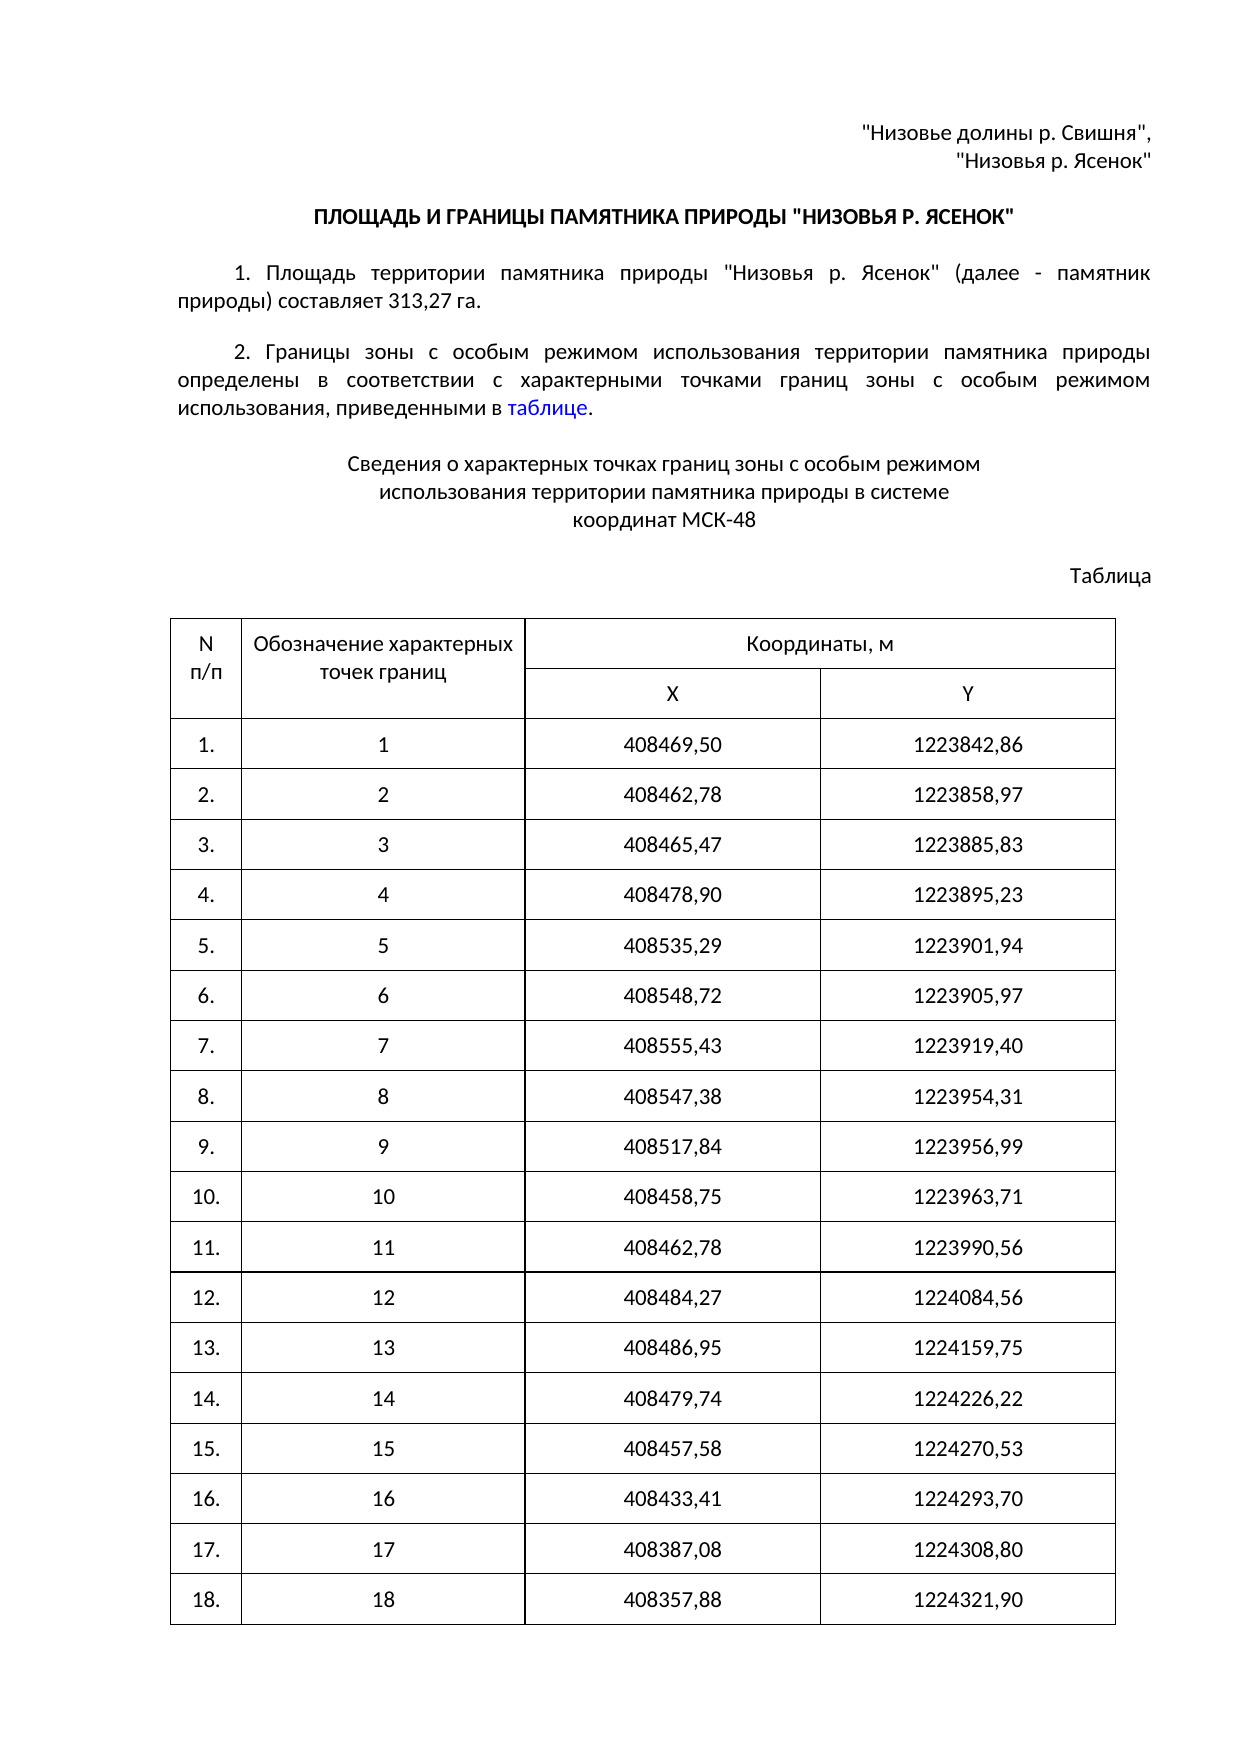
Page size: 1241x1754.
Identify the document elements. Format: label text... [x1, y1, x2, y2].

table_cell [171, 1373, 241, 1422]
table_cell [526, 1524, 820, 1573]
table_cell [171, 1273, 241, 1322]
text 2. Границы зоны с особым режимом использования территории памятника природы определены в соответствии с характерными точками границ зоны с особым режимом использования, приведенными в таблице. [177, 337, 1152, 421]
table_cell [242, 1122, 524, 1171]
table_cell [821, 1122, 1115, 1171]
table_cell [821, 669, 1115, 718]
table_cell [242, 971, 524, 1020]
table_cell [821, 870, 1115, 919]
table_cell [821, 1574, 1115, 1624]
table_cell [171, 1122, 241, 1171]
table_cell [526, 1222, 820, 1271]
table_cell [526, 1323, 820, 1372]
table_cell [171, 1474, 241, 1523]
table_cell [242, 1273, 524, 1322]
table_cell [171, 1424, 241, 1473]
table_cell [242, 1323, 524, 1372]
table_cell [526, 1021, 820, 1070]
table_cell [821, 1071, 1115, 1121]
text "Низовья р. Ясенок" [177, 146, 1152, 174]
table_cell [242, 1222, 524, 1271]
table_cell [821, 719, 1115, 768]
text "Низовье долины р. Свишня", [177, 118, 1152, 146]
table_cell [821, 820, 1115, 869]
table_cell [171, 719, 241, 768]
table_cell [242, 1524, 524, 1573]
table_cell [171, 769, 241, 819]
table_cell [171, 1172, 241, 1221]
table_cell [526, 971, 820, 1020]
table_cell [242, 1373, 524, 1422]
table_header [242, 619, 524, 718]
text координат МСК-48 [177, 505, 1152, 533]
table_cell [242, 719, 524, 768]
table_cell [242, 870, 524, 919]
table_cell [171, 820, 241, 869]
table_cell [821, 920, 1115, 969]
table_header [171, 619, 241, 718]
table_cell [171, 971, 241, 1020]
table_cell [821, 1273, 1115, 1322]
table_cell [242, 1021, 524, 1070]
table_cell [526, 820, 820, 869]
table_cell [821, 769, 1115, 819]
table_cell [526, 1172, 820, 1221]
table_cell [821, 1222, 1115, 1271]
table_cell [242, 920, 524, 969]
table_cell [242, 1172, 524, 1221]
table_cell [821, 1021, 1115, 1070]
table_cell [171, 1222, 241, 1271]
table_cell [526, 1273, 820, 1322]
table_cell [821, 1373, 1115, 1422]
title ПЛОЩАДЬ И ГРАНИЦЫ ПАМЯТНИКА ПРИРОДЫ "НИЗОВЬЯ Р. ЯСЕНОК" [177, 202, 1152, 230]
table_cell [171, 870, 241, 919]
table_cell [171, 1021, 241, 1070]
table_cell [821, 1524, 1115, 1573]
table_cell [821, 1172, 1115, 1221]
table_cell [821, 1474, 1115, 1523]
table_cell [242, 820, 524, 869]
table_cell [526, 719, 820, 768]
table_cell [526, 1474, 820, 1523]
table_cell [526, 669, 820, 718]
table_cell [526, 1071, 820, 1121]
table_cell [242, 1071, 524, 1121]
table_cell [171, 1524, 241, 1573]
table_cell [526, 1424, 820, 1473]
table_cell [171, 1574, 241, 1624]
text 1. Площадь территории памятника природы "Низовья р. Ясенок" (далее - памятник природы) составляет 313,27 га. [177, 258, 1152, 314]
text Сведения о характерных точках границ зоны с особым режимом [177, 449, 1152, 477]
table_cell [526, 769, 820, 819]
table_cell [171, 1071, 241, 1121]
text использования территории памятника природы в системе [177, 477, 1152, 505]
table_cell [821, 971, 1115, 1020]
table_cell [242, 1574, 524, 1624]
text Таблица [177, 561, 1152, 589]
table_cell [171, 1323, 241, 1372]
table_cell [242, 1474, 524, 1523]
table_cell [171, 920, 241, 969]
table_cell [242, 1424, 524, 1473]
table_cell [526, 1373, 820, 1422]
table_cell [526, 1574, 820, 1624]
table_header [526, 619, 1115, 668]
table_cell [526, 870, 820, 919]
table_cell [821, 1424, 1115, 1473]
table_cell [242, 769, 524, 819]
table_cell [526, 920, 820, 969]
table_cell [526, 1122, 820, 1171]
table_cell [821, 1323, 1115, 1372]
